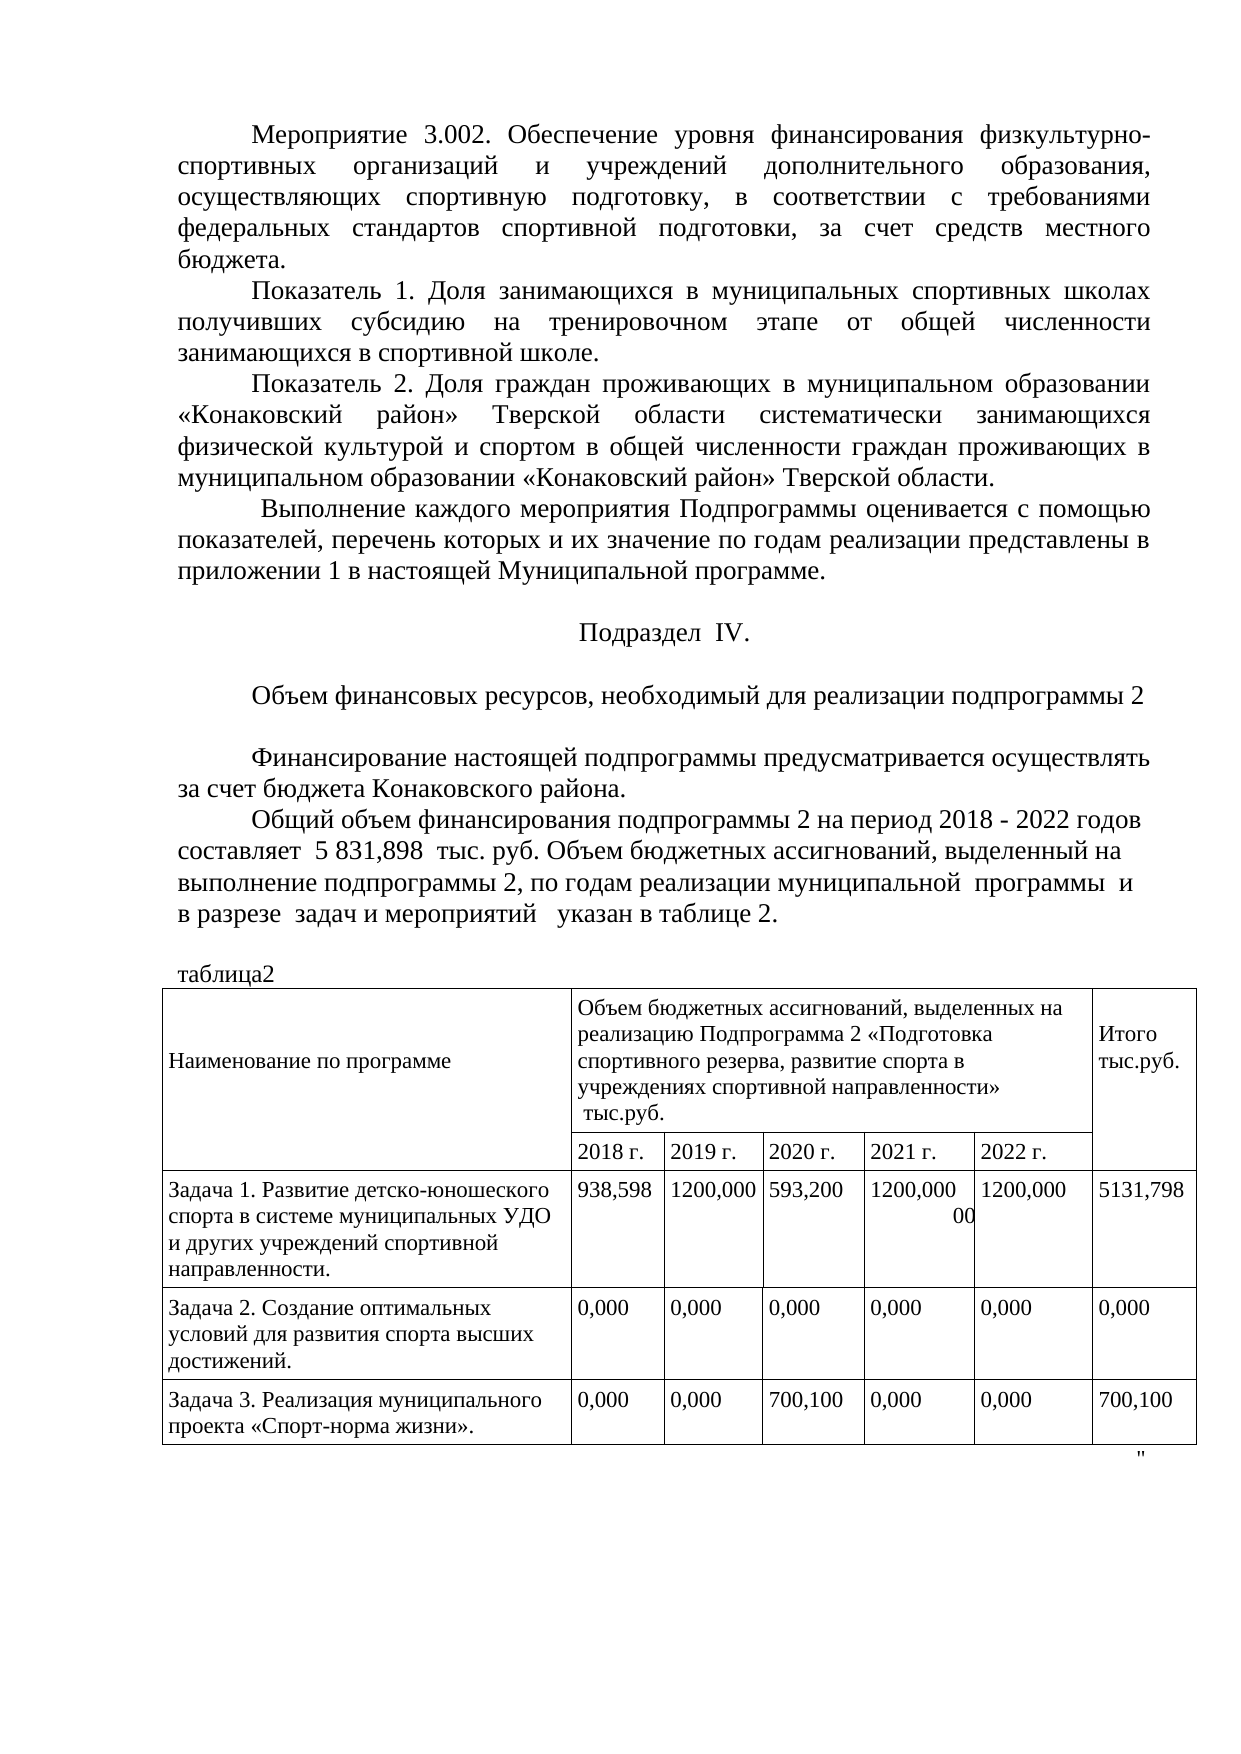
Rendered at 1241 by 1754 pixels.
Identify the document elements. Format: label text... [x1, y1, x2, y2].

table_cell 0,000 [665, 1380, 762, 1444]
table_cell 938,598 [572, 1171, 664, 1287]
table_cell 0,000 [572, 1380, 664, 1444]
table_cell 700,100 [763, 1380, 864, 1444]
table_cell 0,000 [665, 1288, 762, 1379]
table_cell 0,000 [1093, 1288, 1196, 1379]
table_cell Задача 1. Развитие детско-юношеского спорта в системе муниципальных УДО и других учреждений спортивной направленности. [163, 1171, 571, 1287]
table_cell 0,000 [763, 1288, 864, 1379]
table_header Объем бюджетных ассигнований, выделенных на реализацию Подпрограмма 2 «Подготовка спортивного резерва, развитие спорта в учреждениях спортивной направленности» тыс.руб. [572, 989, 1092, 1132]
table_cell 2021 г. [865, 1133, 974, 1170]
table_cell Задача 2. Создание оптимальных условий для развития спорта высших достижений. [163, 1288, 571, 1379]
table_cell Задача 3. Реализация муниципального проекта «Спорт-норма жизни». [163, 1380, 571, 1444]
table_cell 0,000 [975, 1288, 1092, 1379]
table_cell 1200,000 [865, 1171, 974, 1287]
text таблица2 [177, 959, 1152, 988]
table_cell 0,000 [975, 1380, 1092, 1444]
text Выполнение каждого мероприятия Подпрограммы оценивается с помощью показателей, перечень которых и их значение по годам реализации представлены в приложении 1 в настоящей Муниципальной программе. [177, 492, 1152, 585]
table_header Итого тыс.руб. [1093, 989, 1196, 1170]
text Общий объем финансирования подпрограммы 2 на период 2018 - 2022 годов составляет 5 831,898 тыс. руб. Объем бюджетных ассигнований, выделенный на выполнение подпрограммы 2, по годам реализации муниципальной программы и в разрезе задач и мероприятий указан в таблице 2. [177, 803, 1152, 928]
table_cell 1200,000 [665, 1171, 763, 1287]
table_cell 2019 г. [665, 1133, 763, 1170]
table_cell 0,000 [865, 1380, 974, 1444]
table_cell 0,000 [572, 1288, 664, 1379]
text " [177, 1445, 1152, 1498]
table_cell 0,000 [865, 1288, 974, 1379]
text Мероприятие 3.002. Обеспечение уровня финансирования физкультурно-спортивных организаций и учреждений дополнительного образования, осуществляющих спортивную подготовку, в соответствии с требованиями федеральных стандартов спортивной подготовки, за счет средств местного бюджета. [177, 118, 1152, 274]
text Финансирование настоящей подпрограммы предусматривается осуществлять за счет бюджета Конаковского района. [177, 741, 1152, 803]
table_cell 2018 г. [572, 1133, 664, 1170]
table_cell 2020 г. [764, 1133, 864, 1170]
table_cell 1200,00000 [975, 1171, 1092, 1287]
table_cell 700,100 [1093, 1380, 1196, 1444]
table_cell 593,200 [764, 1171, 864, 1287]
table_header Наименование по программе [163, 989, 571, 1170]
table_cell 2022 г. [975, 1133, 1092, 1170]
text Подраздел IV. [177, 616, 1152, 648]
text Объем финансовых ресурсов, необходимый для реализации подпрограммы 2 [177, 679, 1152, 710]
table_cell 5131,798 [1093, 1171, 1196, 1287]
